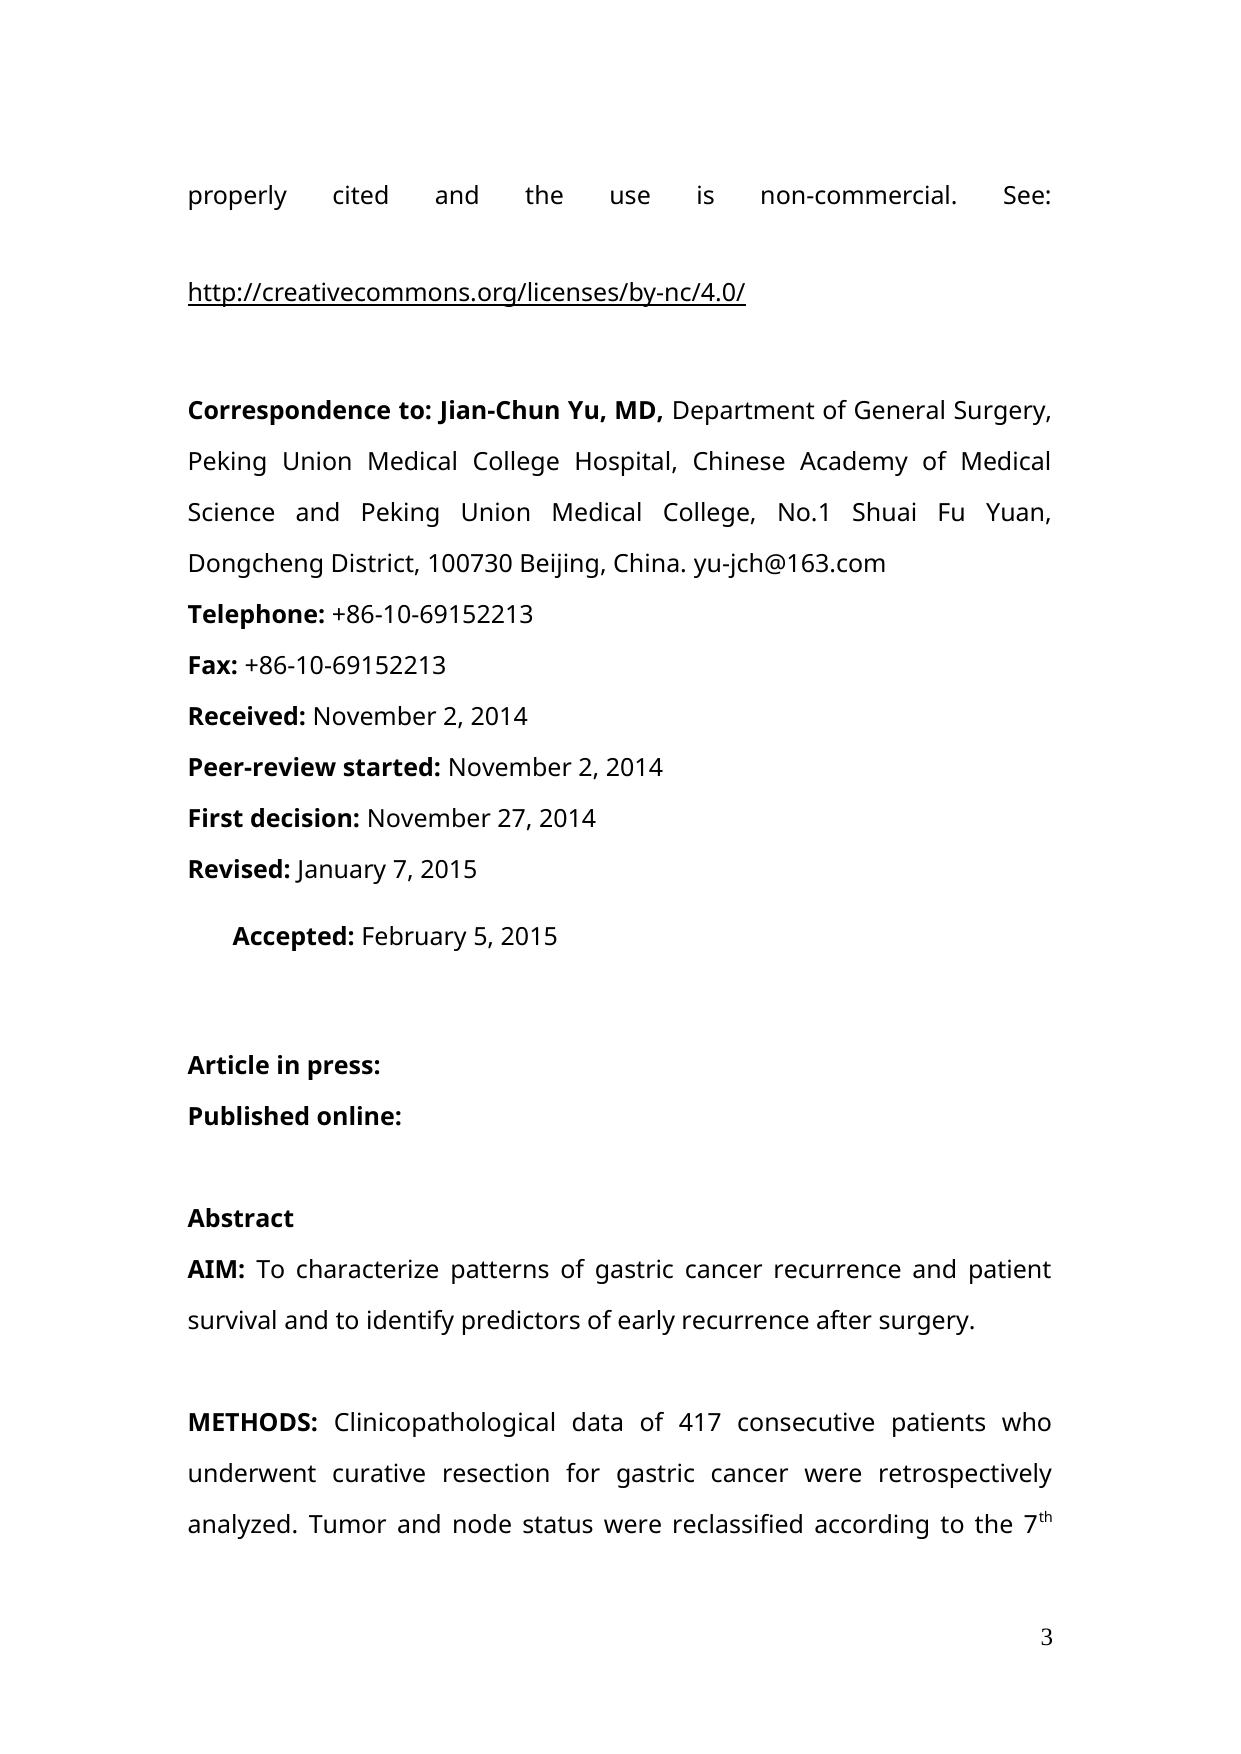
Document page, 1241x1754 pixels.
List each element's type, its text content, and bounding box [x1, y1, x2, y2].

text First decision: November 27, 2014 [187, 801, 1053, 835]
text Peer-review started: November 2, 2014 [187, 750, 1053, 784]
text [187, 1405, 1053, 1541]
text Fax: +86-10-69152213 [187, 648, 1053, 682]
text Correspondence to: Jian-Chun Yu, MD, Department of General Surgery, Peking Union Medical College Hospital, Chinese Academy of Medical Science and Peking Union Medical College, No.1 Shuai Fu Yuan, Dongcheng District, 100730 Beijing, China. yu-jch@163.com [187, 392, 1053, 580]
text Revised: January 7, 2015 [187, 852, 1053, 886]
text Article in press: [187, 1048, 1053, 1082]
text Accepted: February 5, 2015 [187, 903, 1053, 968]
text Published online: [187, 1099, 1053, 1133]
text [187, 162, 1053, 324]
text Abstract [187, 1201, 1053, 1235]
text AIM: To characterize patterns of gastric cancer recurrence and patient survival and to identify predictors of early recurrence after surgery. [187, 1252, 1053, 1337]
text Received: November 2, 2014 [187, 699, 1053, 733]
text Telephone: +86-10-69152213 [187, 597, 1053, 631]
